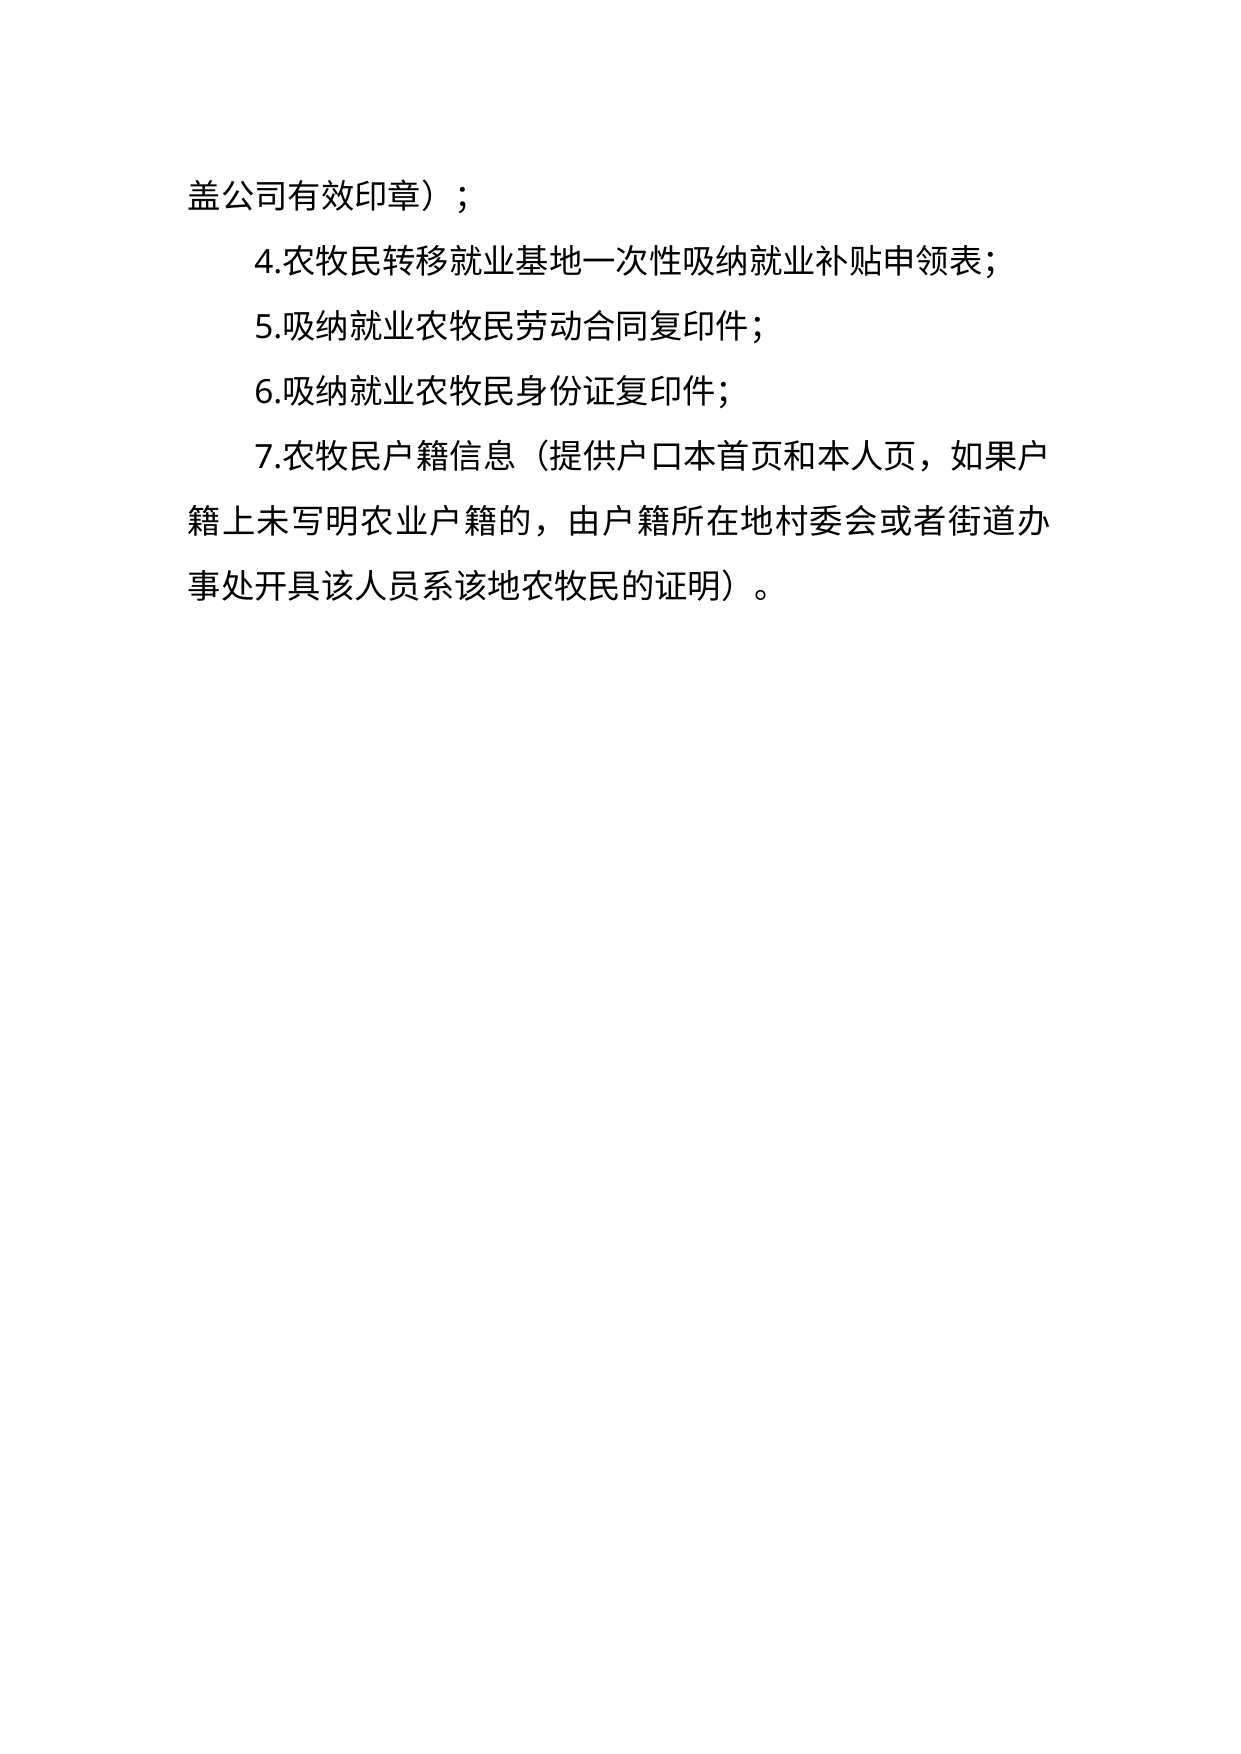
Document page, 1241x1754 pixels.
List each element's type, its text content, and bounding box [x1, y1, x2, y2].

list 7.农牧民户籍信息（提供户口本首页和本人页，如果户籍上未写明农业户籍的，由户籍所在地村委会或者街道办事处开具该人员系该地农牧民的证明）。 [187, 422, 1053, 617]
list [187, 162, 1053, 227]
text 6.吸纳就业农牧民身份证复印件； [187, 357, 1053, 422]
list 5.吸纳就业农牧民劳动合同复印件； [187, 292, 1053, 357]
list 4.农牧民转移就业基地一次性吸纳就业补贴申领表； [187, 227, 1053, 292]
